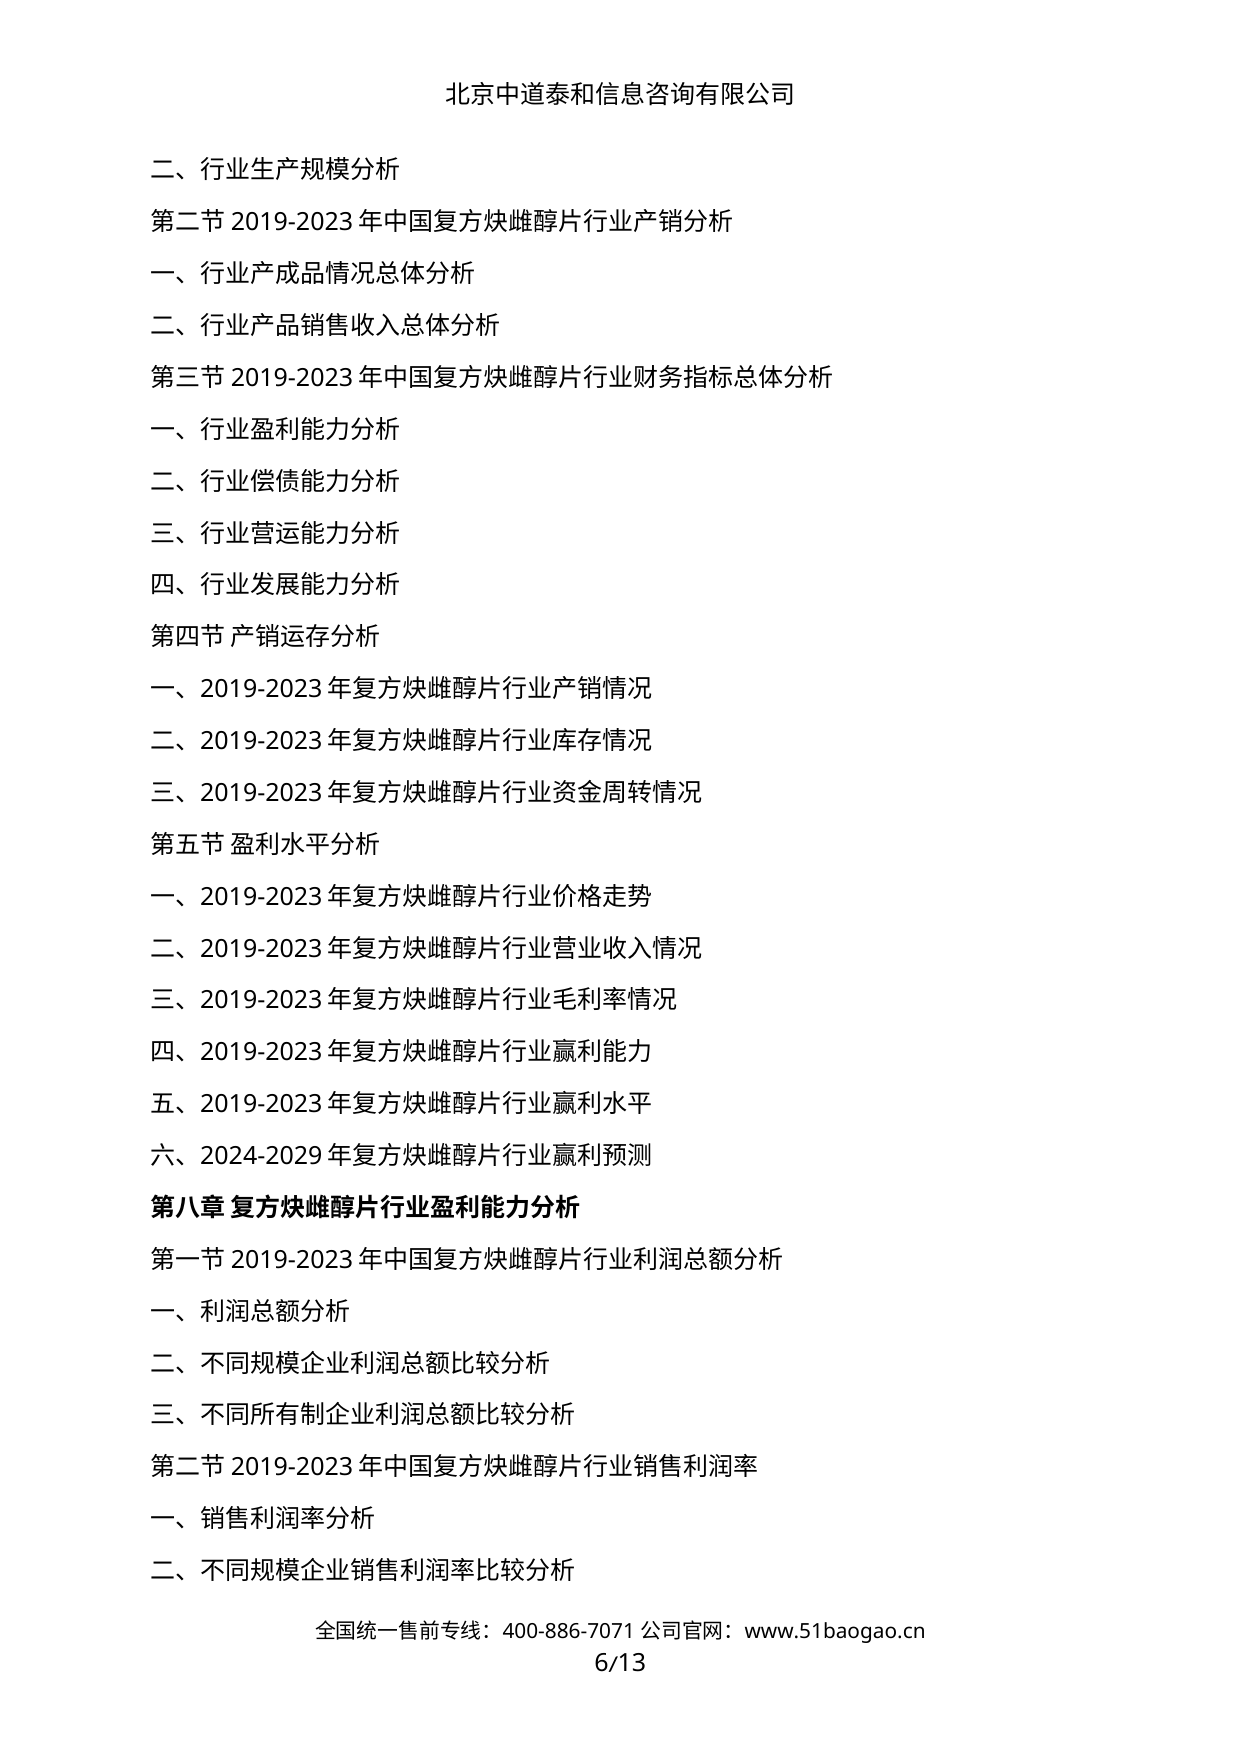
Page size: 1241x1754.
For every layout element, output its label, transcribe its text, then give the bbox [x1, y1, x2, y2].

text 二、行业产品销售收入总体分析 [150, 306, 1090, 342]
text 六、2024-2029年复方炔雌醇片行业赢利预测 [150, 1136, 1090, 1172]
text 三、2019-2023年复方炔雌醇片行业毛利率情况 [150, 980, 1090, 1016]
text 二、2019-2023年复方炔雌醇片行业营业收入情况 [150, 928, 1090, 964]
text 二、不同规模企业利润总额比较分析 [150, 1343, 1090, 1379]
text 一、行业盈利能力分析 [150, 409, 1090, 446]
text 第一节 2019-2023年中国复方炔雌醇片行业利润总额分析 [150, 1239, 1090, 1276]
text 四、行业发展能力分析 [150, 565, 1090, 601]
text 第三节 2019-2023年中国复方炔雌醇片行业财务指标总体分析 [150, 357, 1090, 394]
text 二、行业偿债能力分析 [150, 461, 1090, 497]
text 一、2019-2023年复方炔雌醇片行业产销情况 [150, 669, 1090, 705]
text 第八章 复方炔雌醇片行业盈利能力分析 [150, 1187, 1090, 1224]
text 二、行业生产规模分析 [150, 150, 1090, 186]
text 五、2019-2023年复方炔雌醇片行业赢利水平 [150, 1084, 1090, 1120]
text 第二节 2019-2023年中国复方炔雌醇片行业产销分析 [150, 202, 1090, 238]
text 三、行业营运能力分析 [150, 513, 1090, 549]
text 一、销售利润率分析 [150, 1499, 1090, 1535]
text 一、行业产成品情况总体分析 [150, 254, 1090, 290]
text 一、利润总额分析 [150, 1291, 1090, 1327]
text 一、2019-2023年复方炔雌醇片行业价格走势 [150, 876, 1090, 912]
text 第四节 产销运存分析 [150, 617, 1090, 653]
text 三、2019-2023年复方炔雌醇片行业资金周转情况 [150, 772, 1090, 809]
text 三、不同所有制企业利润总额比较分析 [150, 1395, 1090, 1431]
text 第五节 盈利水平分析 [150, 824, 1090, 861]
text 二、不同规模企业销售利润率比较分析 [150, 1551, 1090, 1587]
text 第二节 2019-2023年中国复方炔雌醇片行业销售利润率 [150, 1447, 1090, 1483]
text 二、2019-2023年复方炔雌醇片行业库存情况 [150, 721, 1090, 757]
text 四、2019-2023年复方炔雌醇片行业赢利能力 [150, 1032, 1090, 1068]
